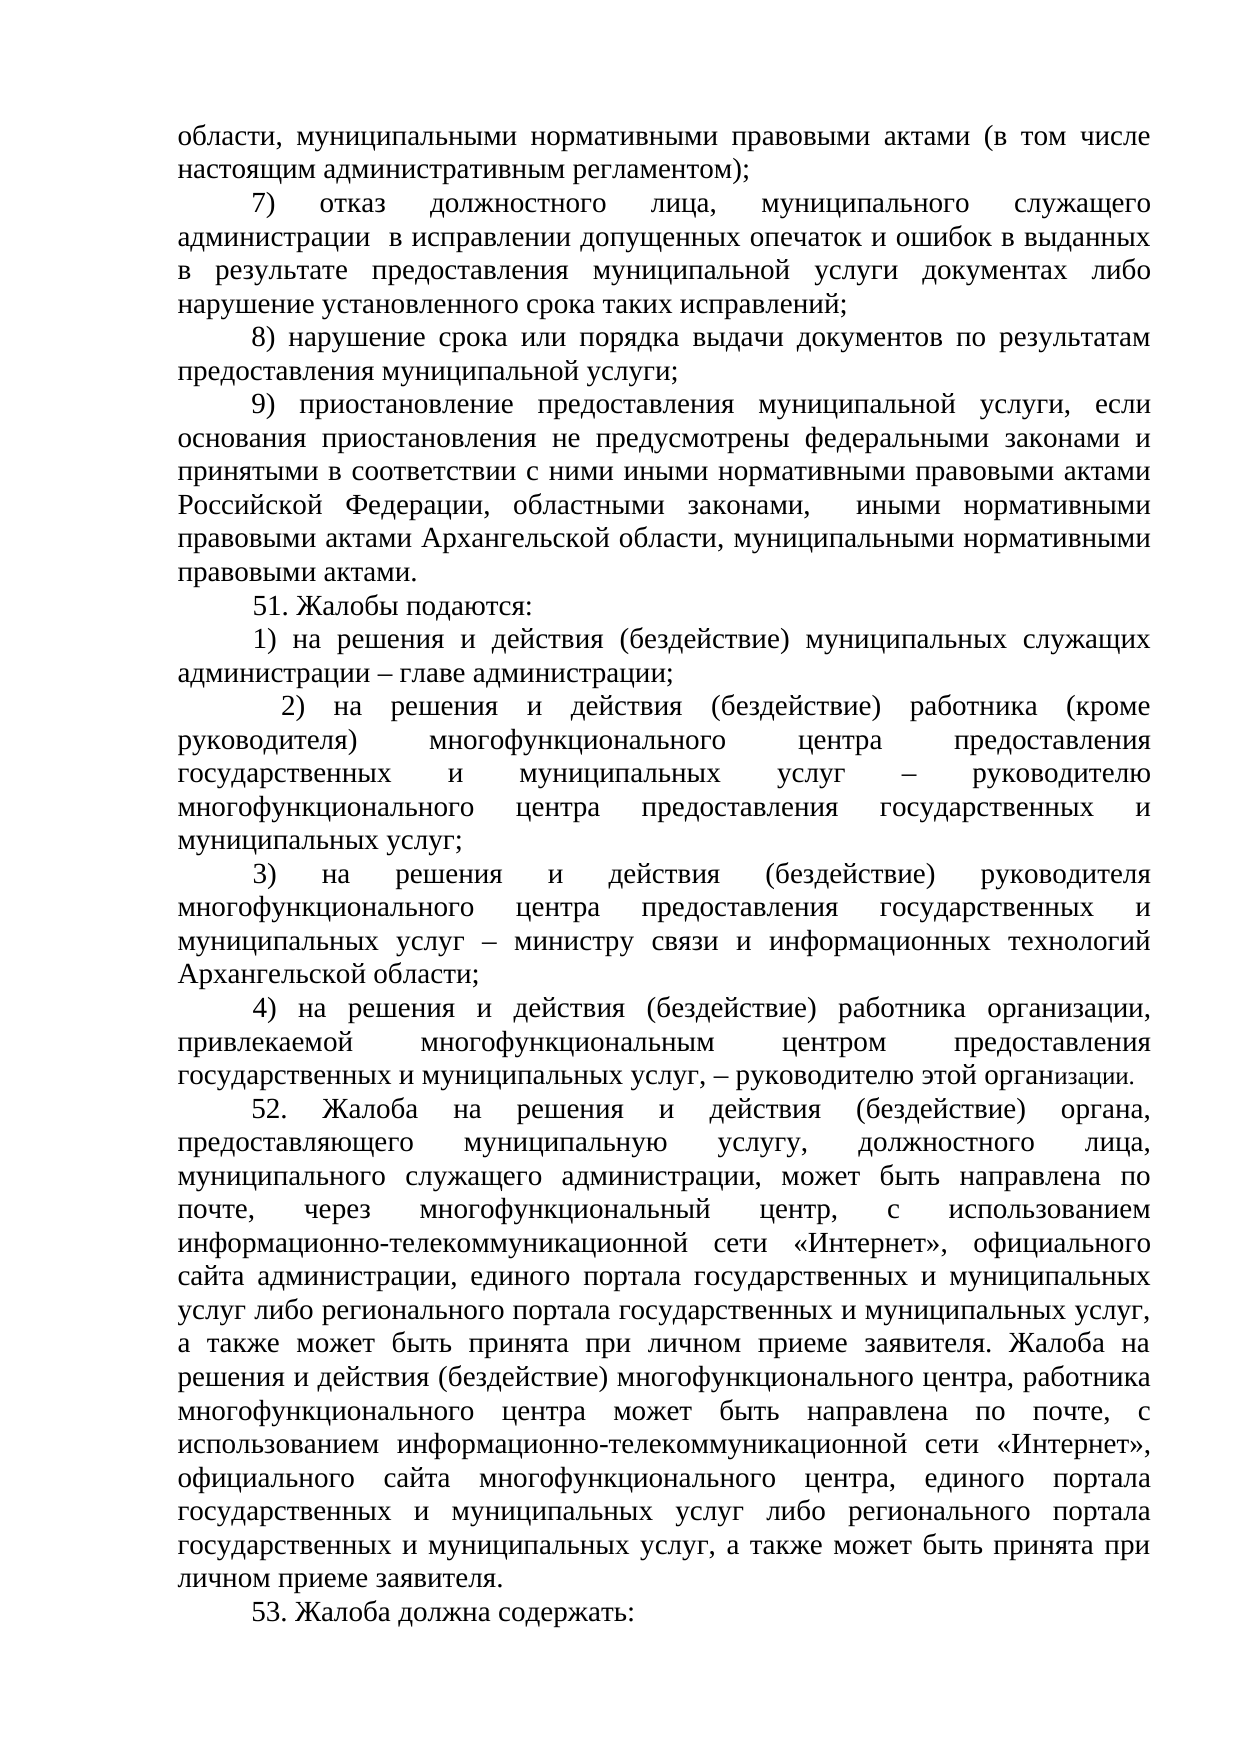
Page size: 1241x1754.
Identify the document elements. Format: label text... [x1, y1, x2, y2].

text 9) приостановление предоставления муниципальной услуги, если основания приостановления не предусмотрены федеральными законами и принятыми в соответствии с ними иными нормативными правовыми актами Российской Федерации, областными законами, иными нормативными правовыми актами Архангельской области, муниципальными нормативными правовыми актами. [177, 386, 1152, 588]
text 3) на решения и действия (бездействие) руководителя многофункционального центра предоставления государственных и муниципальных услуг – министру связи и информационных технологий Архангельской области; [177, 856, 1152, 990]
text 2) на решения и действия (бездействие) работника (кроме руководителя) многофункционального центра предоставления государственных и муниципальных услуг – руководителю многофункционального центра предоставления государственных и муниципальных услуг; [177, 688, 1152, 856]
text 51. Жалобы подаются: [177, 588, 1152, 621]
text 7) отказ должностного лица, муниципального служащего администрации в исправлении допущенных опечаток и ошибок в выданных в результате предоставления муниципальной услуги документах либо нарушение установленного срока таких исправлений; [177, 185, 1152, 319]
text 8) нарушение срока или порядка выдачи документов по результатам предоставления муниципальной услуги; [177, 319, 1152, 386]
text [177, 118, 1152, 185]
text 4) на решения и действия (бездействие) работника организации, привлекаемой многофункциональным центром предоставления государственных и муниципальных услуг, – руководителю этой организации. [177, 990, 1152, 1091]
text 52. Жалоба на решения и действия (бездействие) органа, предоставляющего муниципальную услугу, должностного лица, муниципального служащего администрации, может быть направлена по почте, через многофункциональный центр, с использованием информационно-телекоммуникационной сети «Интернет», официального сайта администрации, единого портала государственных и муниципальных услуг либо регионального портала государственных и муниципальных услуг, а также может быть принята при личном приеме заявителя. Жалоба на решения и действия (бездействие) многофункционального центра, работника многофункционального центра может быть направлена по почте, с использованием информационно-телекоммуникационной сети «Интернет», официального сайта многофункционального центра, единого портала государственных и муниципальных услуг либо регионального портала государственных и муниципальных услуг, а также может быть принята при личном приеме заявителя. [177, 1091, 1152, 1594]
text 1) на решения и действия (бездействие) муниципальных служащих администрации – главе администрации; [177, 621, 1152, 688]
text 53. Жалоба должна содержать: [177, 1594, 1152, 1627]
